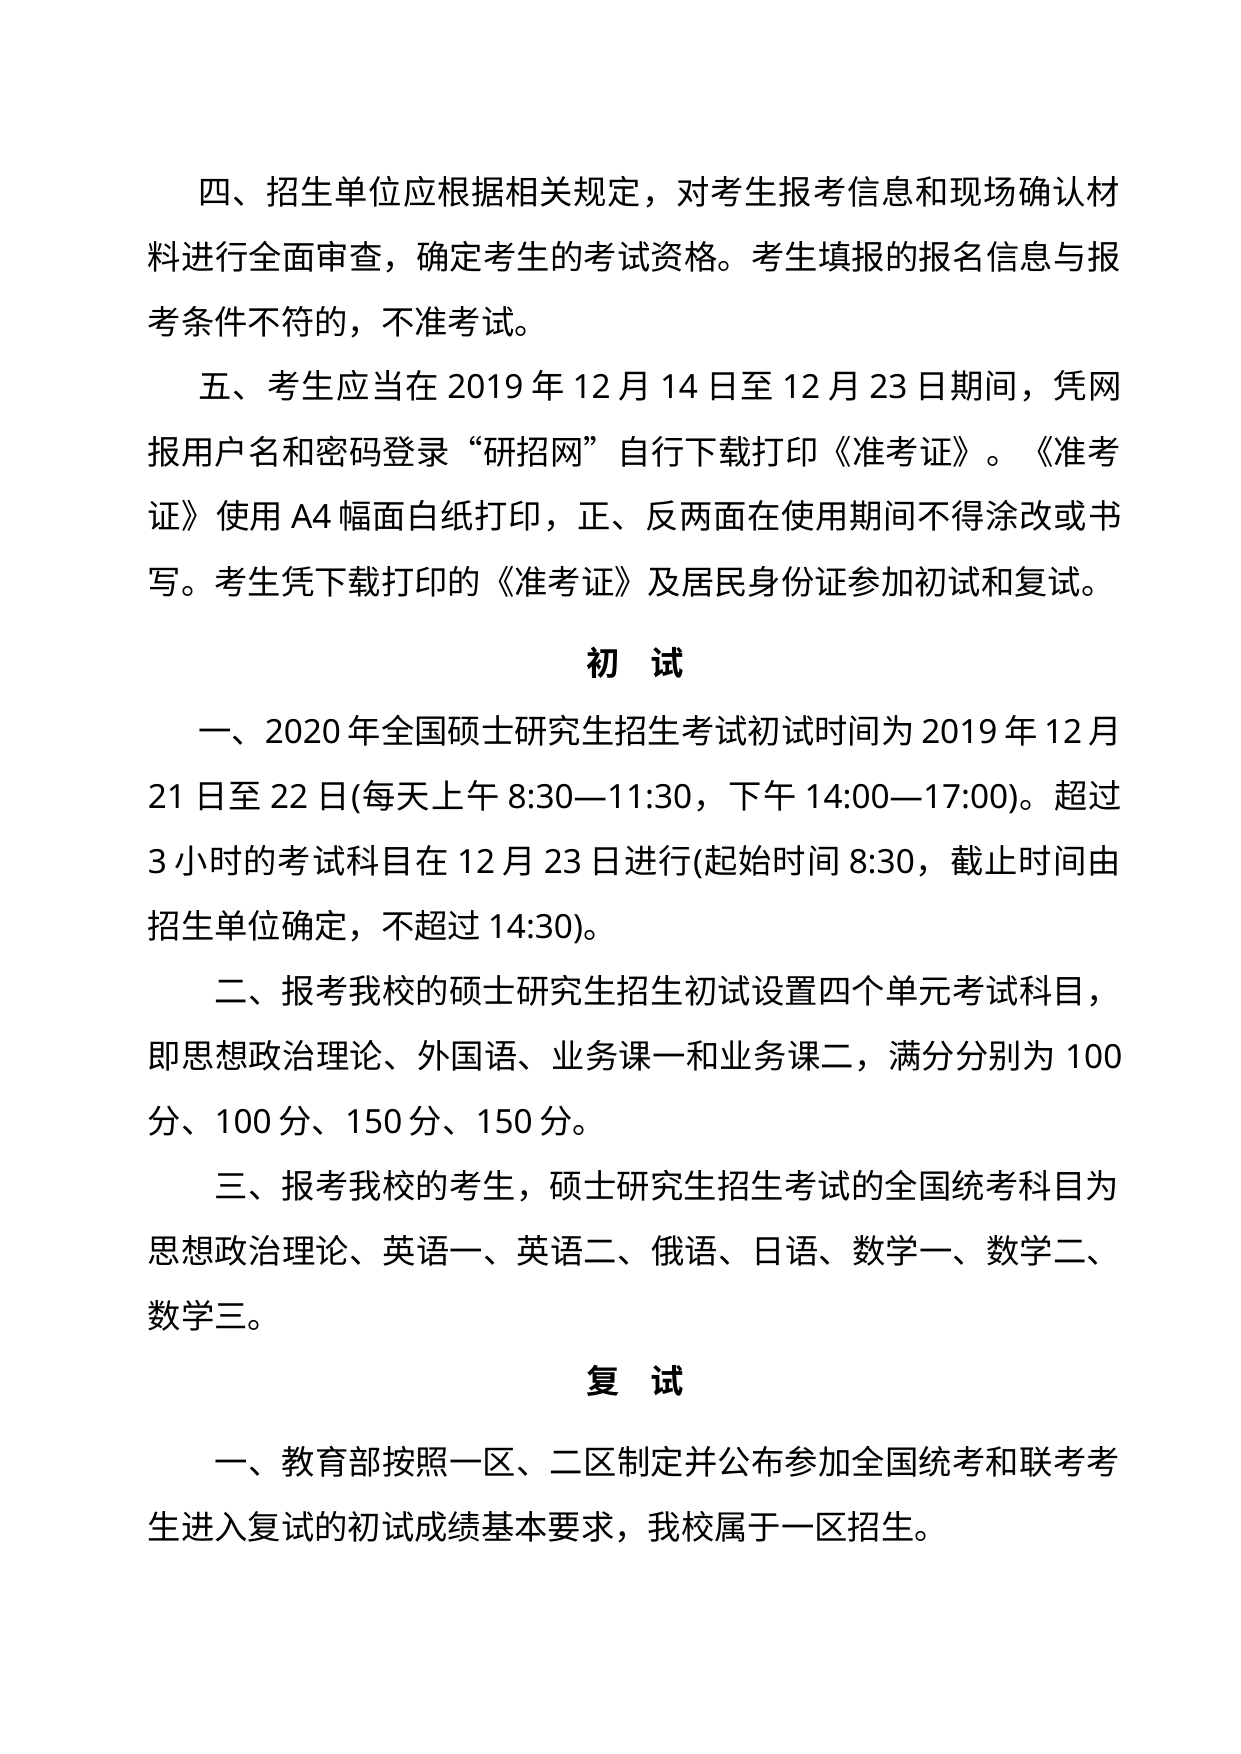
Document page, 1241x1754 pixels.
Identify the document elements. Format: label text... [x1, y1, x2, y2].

text 一、教育部按照一区、二区制定并公布参加全国统考和联考考生进入复试的初试成绩基本要求，我校属于一区招生。 [148, 1428, 1122, 1558]
text 五、考生应当在2019年12月14日至12月23日期间，凭网报用户名和密码登录“研招网”自行下载打印《准考证》。《准考证》使用A4幅面白纸打印，正、反两面在使用期间不得涂改或书写。考生凭下载打印的《准考证》及居民身份证参加初试和复试。 [148, 352, 1122, 612]
text 一、2020年全国硕士研究生招生考试初试时间为2019年12月21日至22日(每天上午8:30—11:30，下午14:00—17:00)。超过3小时的考试科目在12月23日进行(起始时间8:30，截止时间由招生单位确定，不超过14:30)。 [148, 697, 1122, 957]
text 初 试 [148, 628, 1122, 693]
text 二、报考我校的硕士研究生招生初试设置四个单元考试科目，即思想政治理论、外国语、业务课一和业务课二，满分分别为100分、100分、150分、150分。 [148, 957, 1122, 1152]
text 三、报考我校的考生，硕士研究生招生考试的全国统考科目为思想政治理论、英语一、英语二、俄语、日语、数学一、数学二、数学三。 [148, 1152, 1122, 1347]
text 四、招生单位应根据相关规定，对考生报考信息和现场确认材料进行全面审查，确定考生的考试资格。考生填报的报名信息与报考条件不符的，不准考试。 [148, 157, 1122, 352]
text 复 试 [148, 1347, 1122, 1412]
